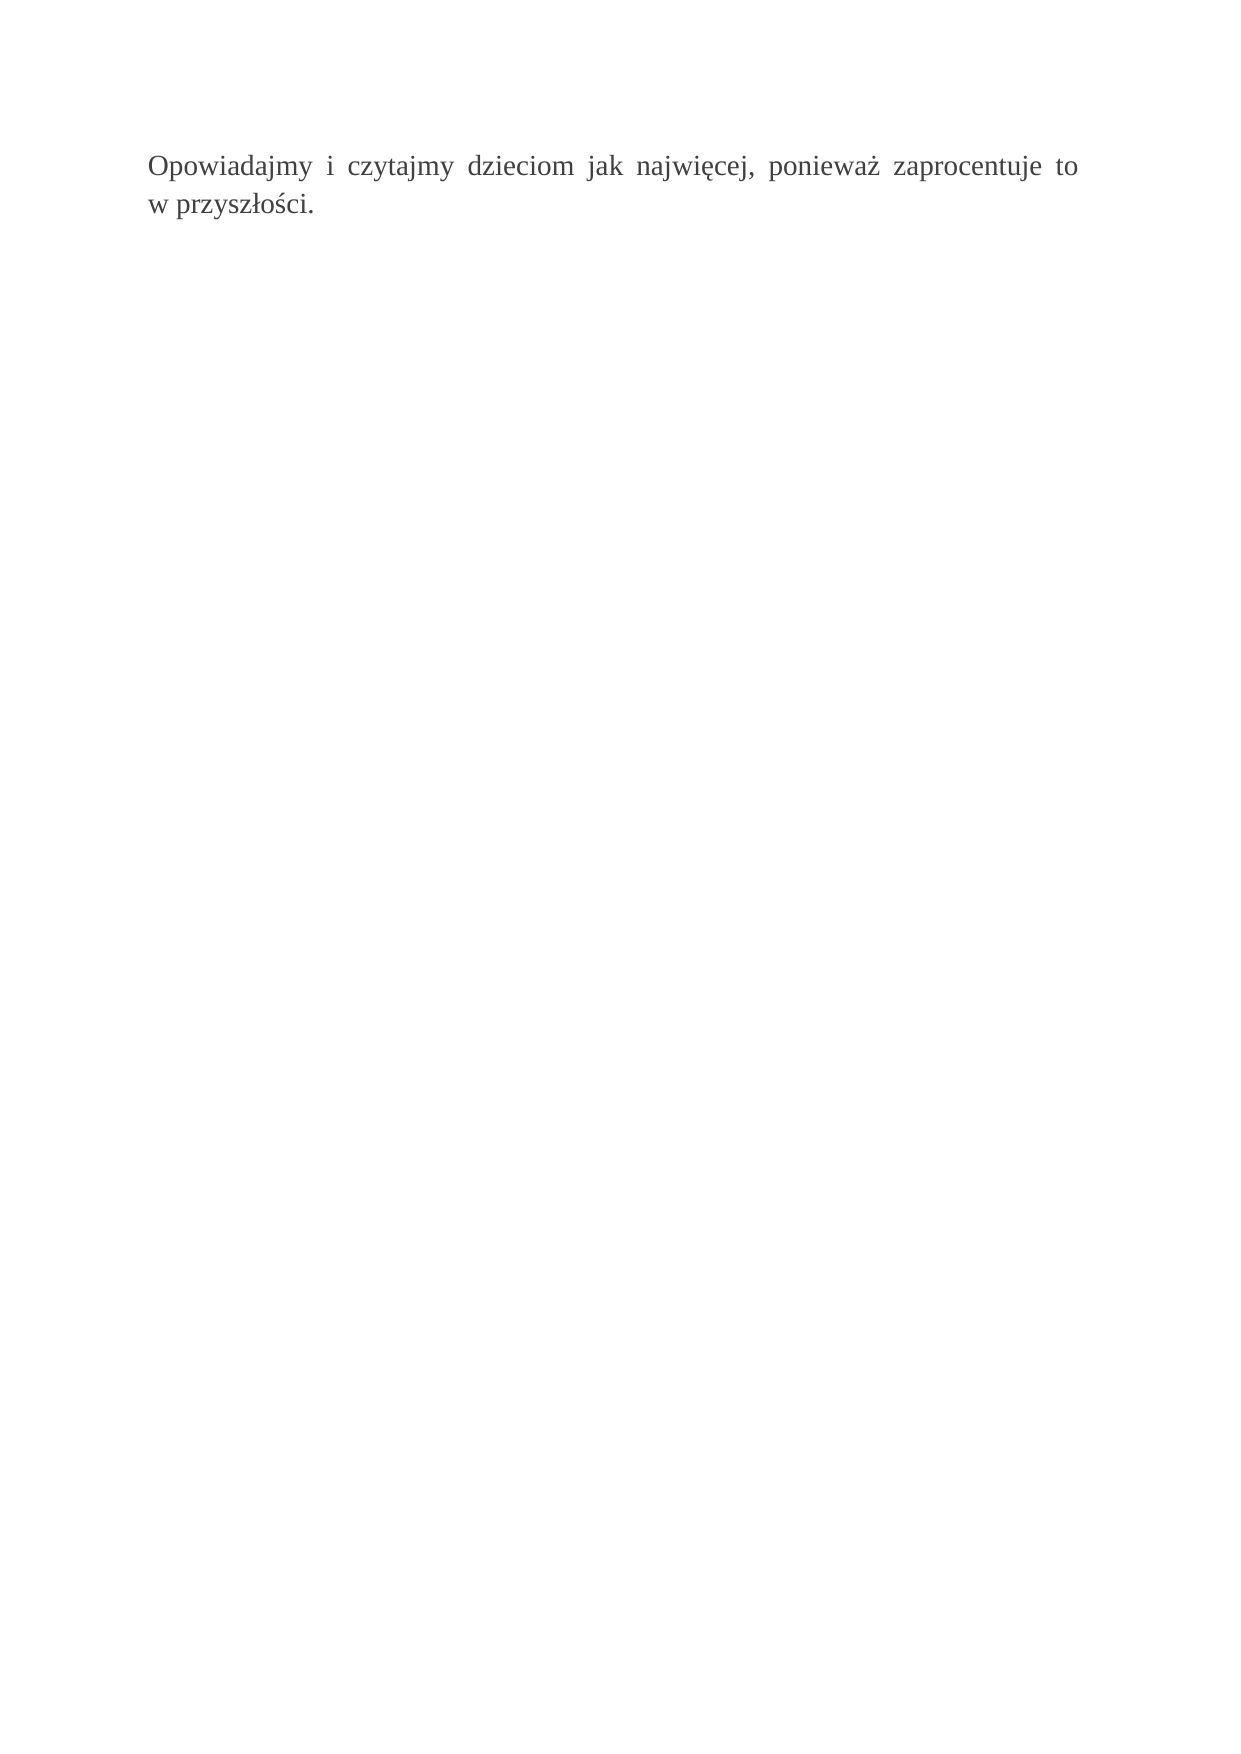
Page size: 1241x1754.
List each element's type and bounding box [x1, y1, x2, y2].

text [148, 148, 1093, 220]
